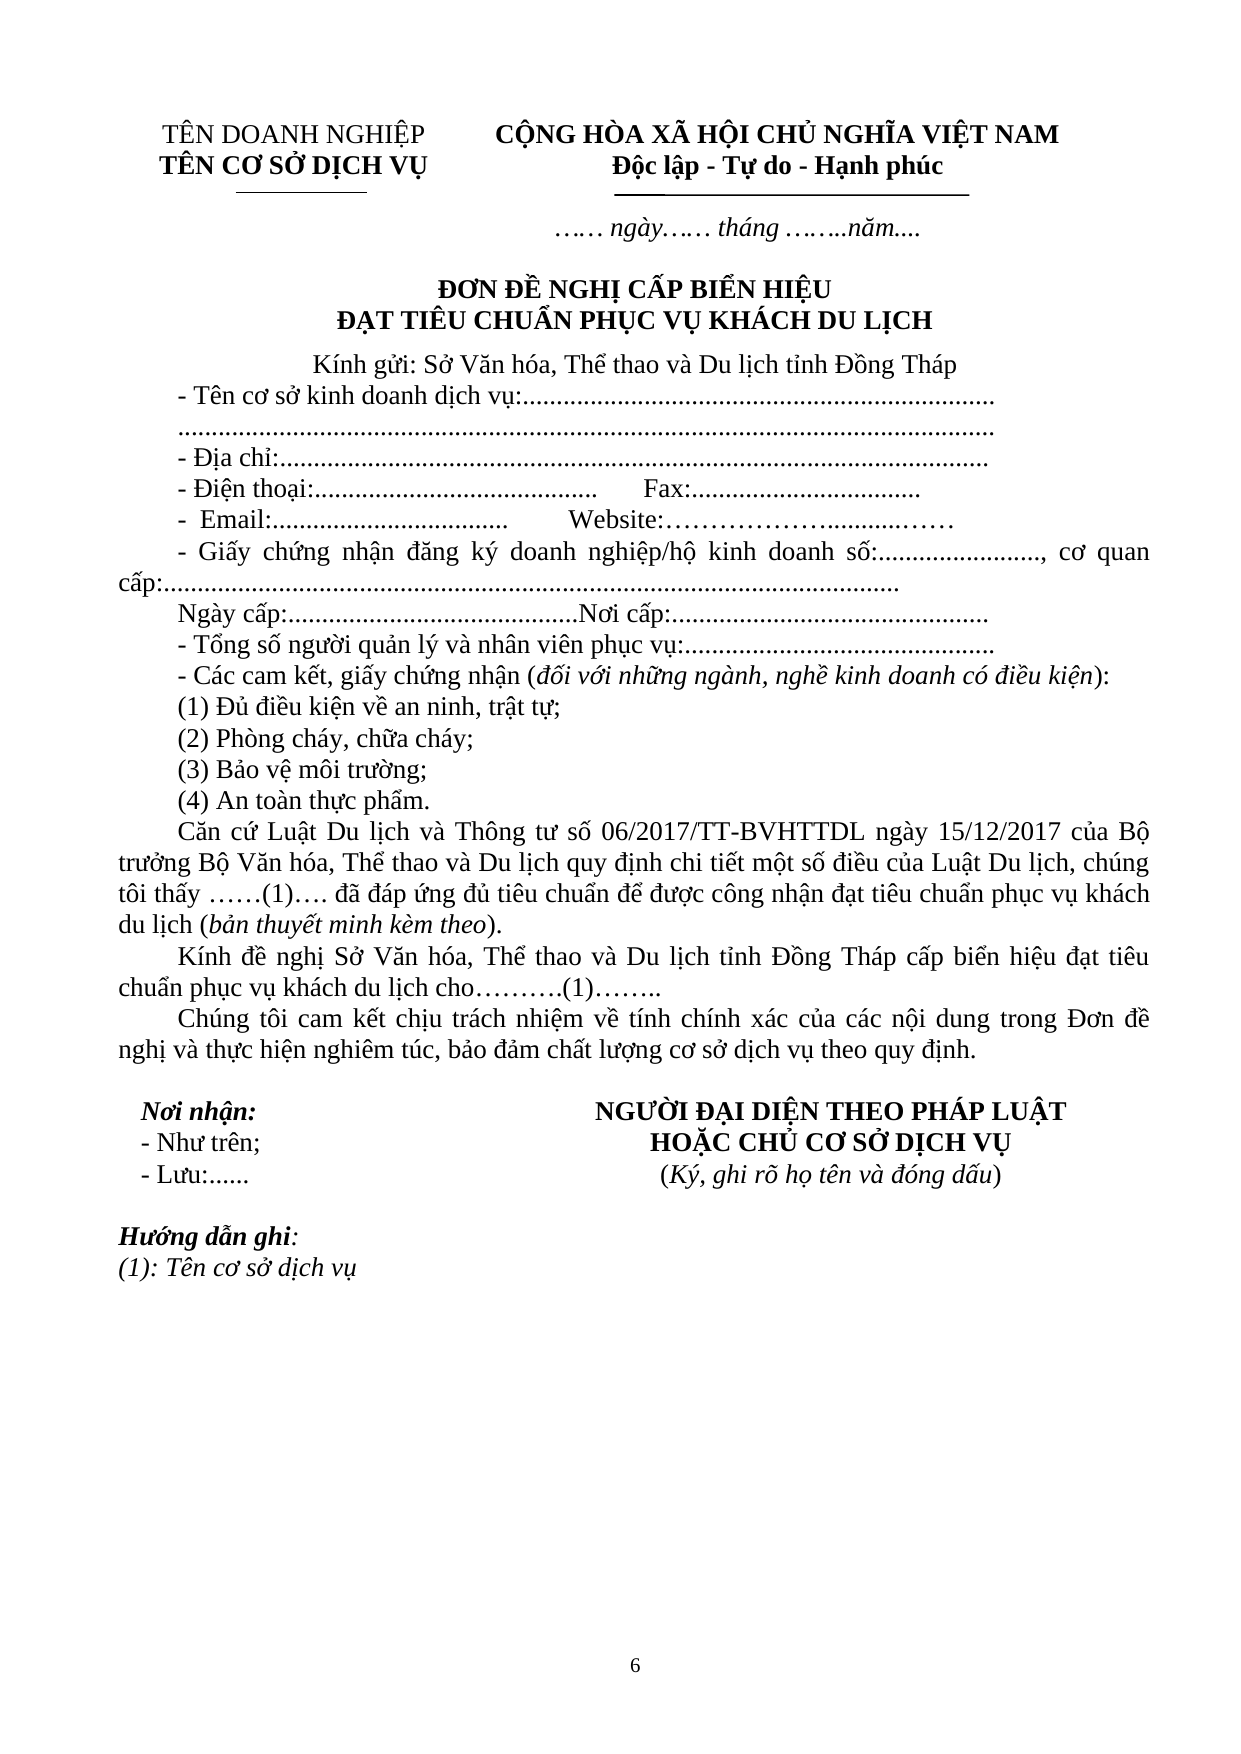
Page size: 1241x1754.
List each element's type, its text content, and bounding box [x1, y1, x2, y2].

text ĐƠN ĐỀ NGHỊ CẤP BIỂN HIỆU [118, 273, 1152, 304]
text - Tổng số người quản lý và nhân viên phục vụ:.............................................. [118, 628, 1152, 659]
text Căn cứ Luật Du lịch và Thông tư số 06/2017/TT-BVHTTDL ngày 15/12/2017 của Bộ trưởng Bộ Văn hóa, Thể thao và Du lịch quy định chi tiết một số điều của Luật Du lịch, chúng tôi thấy ……(1)…. đã đáp ứng đủ tiêu chuẩn để được công nhận đạt tiêu chuẩn phục vụ khách du lịch (bản thuyết minh kèm theo). [118, 815, 1152, 940]
text (1) Đủ điều kiện về an ninh, trật tự; [118, 691, 1152, 722]
text - Email:................................... Website:………………...........…… [118, 504, 1152, 535]
text - Giấy chứng nhận đăng ký doanh nghiệp/hộ kinh doanh số:........................, cơ quan cấp:............................................................................................................. [118, 535, 1152, 597]
table_header NGƯỜI ĐẠI DIỆN THEO PHÁP LUẬT HOẶC CHỦ CƠ SỞ DỊCH VỤ (Ký, ghi rõ họ tên và đóng dấu) [558, 1095, 1104, 1189]
text Ngày cấp:...........................................Nơi cấp:............................................... [118, 597, 1152, 628]
text - Điện thoại:.......................................... Fax:.................................. [118, 472, 1152, 504]
text (1): Tên cơ sở dịch vụ [118, 1251, 1152, 1282]
text Chúng tôi cam kết chịu trách nhiệm về tính chính xác của các nội dung trong Đơn đề nghị và thực hiện nghiêm túc, bảo đảm chất lượng cơ sở dịch vụ theo quy định. [118, 1002, 1152, 1064]
text - Địa chỉ:......................................................................................................... [118, 441, 1152, 472]
text ĐẠT TIÊU CHUẨN PHỤC VỤ KHÁCH DU LỊCH [118, 304, 1152, 335]
table_header CỘNG HÒA XÃ HỘI CHỦ NGHĨA VIỆT NAM Độc lập - Tự do - Hạnh phúc …… ngày…… tháng ……..năm.... [469, 118, 1086, 261]
text Kính gửi: Sở Văn hóa, Thể thao và Du lịch tỉnh Đồng Tháp [118, 348, 1152, 379]
text (2) Phòng cháy, chữa cháy; [118, 722, 1152, 753]
table_header Nơi nhận: - Như trên; - Lưu:...... [129, 1095, 558, 1189]
text (4) An toàn thực phẩm. [118, 784, 1152, 815]
text - Tên cơ sở kinh doanh dịch vụ:...................................................................... [118, 379, 1152, 410]
table_header TÊN DOANH NGHIỆP TÊN CƠ SỞ DỊCH VỤ [118, 118, 469, 261]
text Kính đề nghị Sở Văn hóa, Thể thao và Du lịch tỉnh Đồng Tháp cấp biển hiệu đạt tiêu chuẩn phục vụ khách du lịch cho……….(1)…….. [118, 940, 1152, 1002]
text Hướng dẫn ghi: [118, 1220, 1152, 1251]
text (3) Bảo vệ môi trường; [118, 753, 1152, 784]
text ......................................................................................................................... [118, 410, 1152, 441]
text - Các cam kết, giấy chứng nhận (đối với những ngành, nghề kinh doanh có điều kiện): [118, 659, 1152, 691]
